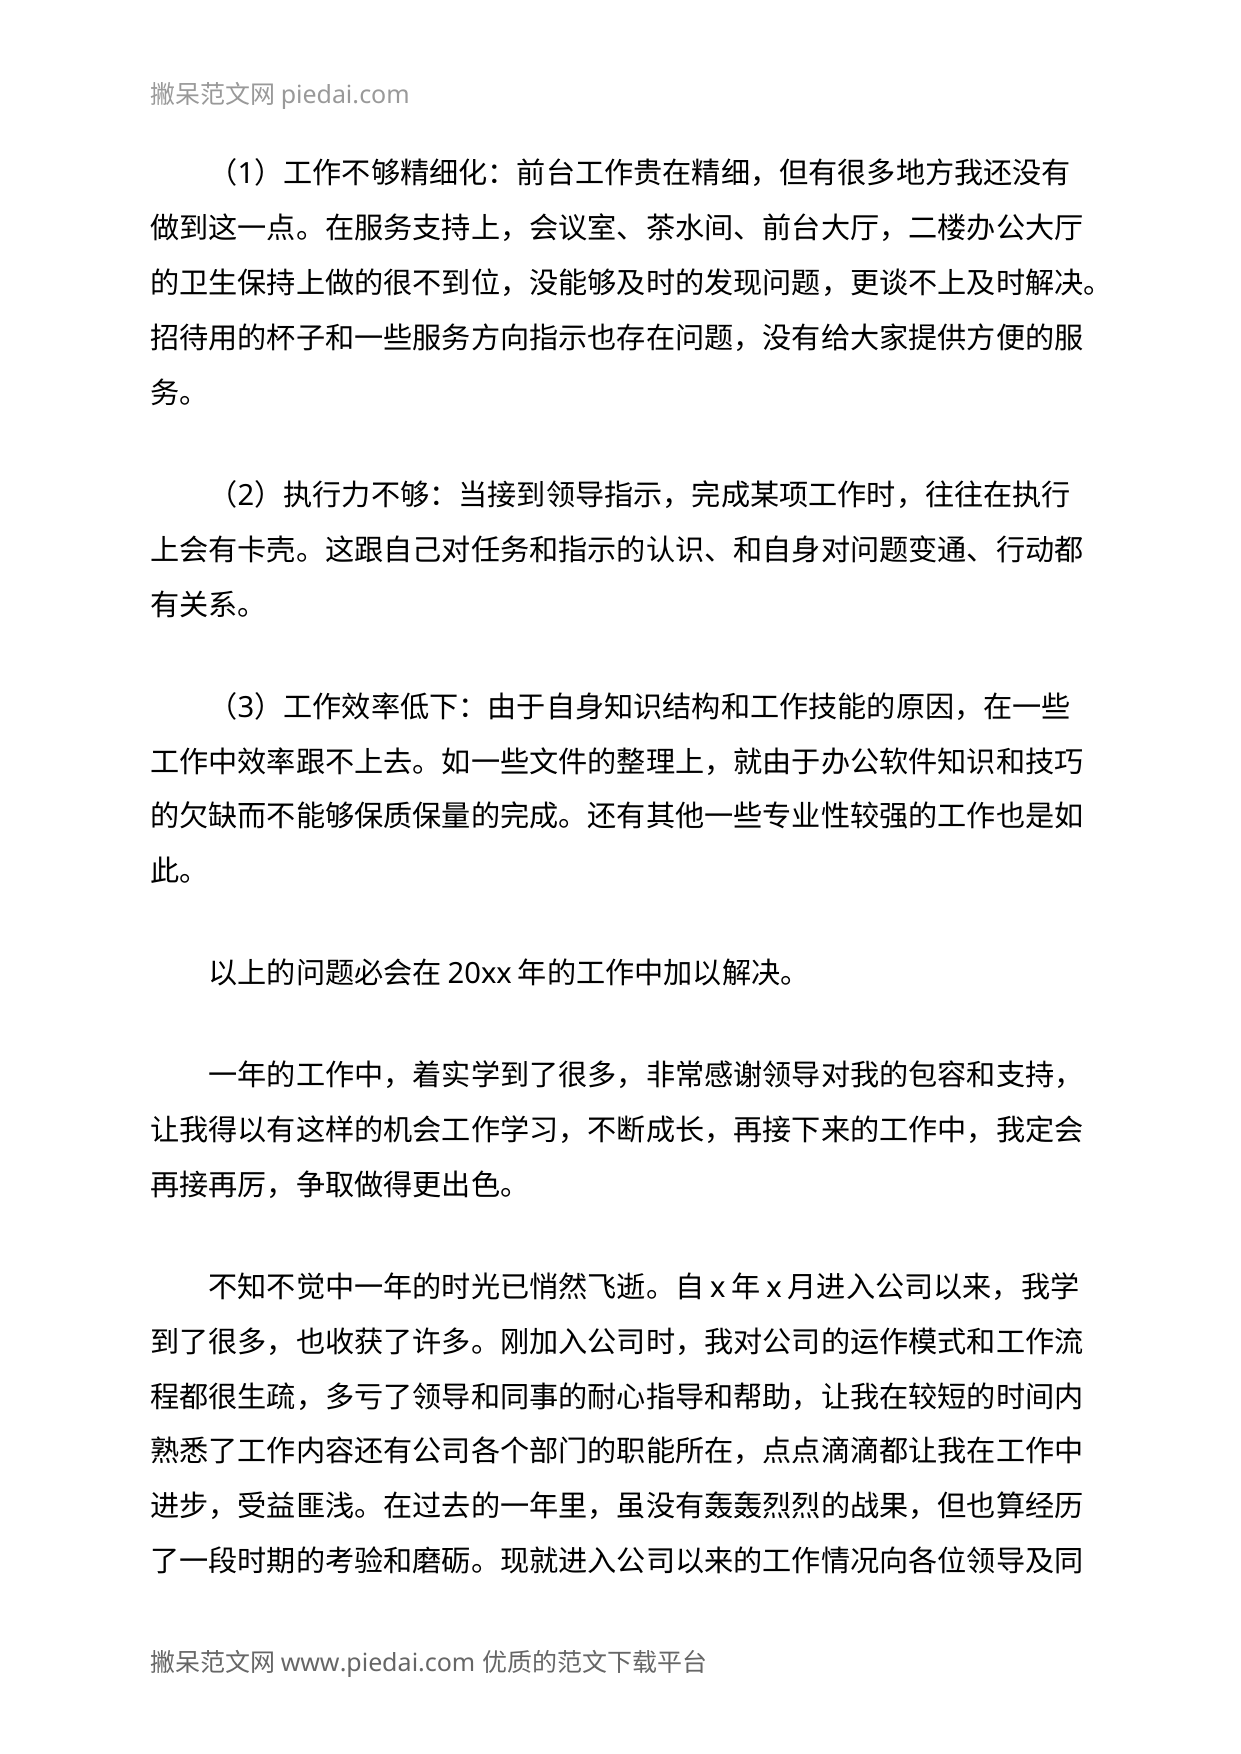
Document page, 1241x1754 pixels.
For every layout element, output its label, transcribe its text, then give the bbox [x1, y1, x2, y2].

text （2）执行力不够：当接到领导指示，完成某项工作时，往往在执行上会有卡壳。这跟自己对任务和指示的认识、和自身对问题变通、行动都有关系。 [150, 471, 1090, 624]
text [150, 1263, 1090, 1580]
text 一年的工作中，着实学到了很多，非常感谢领导对我的包容和支持，让我得以有这样的机会工作学习，不断成长，再接下来的工作中，我定会再接再厉，争取做得更出色。 [150, 1052, 1090, 1204]
text （3）工作效率低下：由于自身知识结构和工作技能的原因，在一些工作中效率跟不上去。如一些文件的整理上，就由于办公软件知识和技巧的欠缺而不能够保质保量的完成。还有其他一些专业性较强的工作也是如此。 [150, 683, 1090, 890]
text （1）工作不够精细化：前台工作贵在精细，但有很多地方我还没有做到这一点。在服务支持上，会议室、茶水间、前台大厅，二楼办公大厅的卫生保持上做的很不到位，没能够及时的发现问题，更谈不上及时解决。招待用的杯子和一些服务方向指示也存在问题，没有给大家提供方便的服务。 [150, 150, 1090, 412]
text 以上的问题必会在20xx年的工作中加以解决。 [150, 950, 1090, 992]
